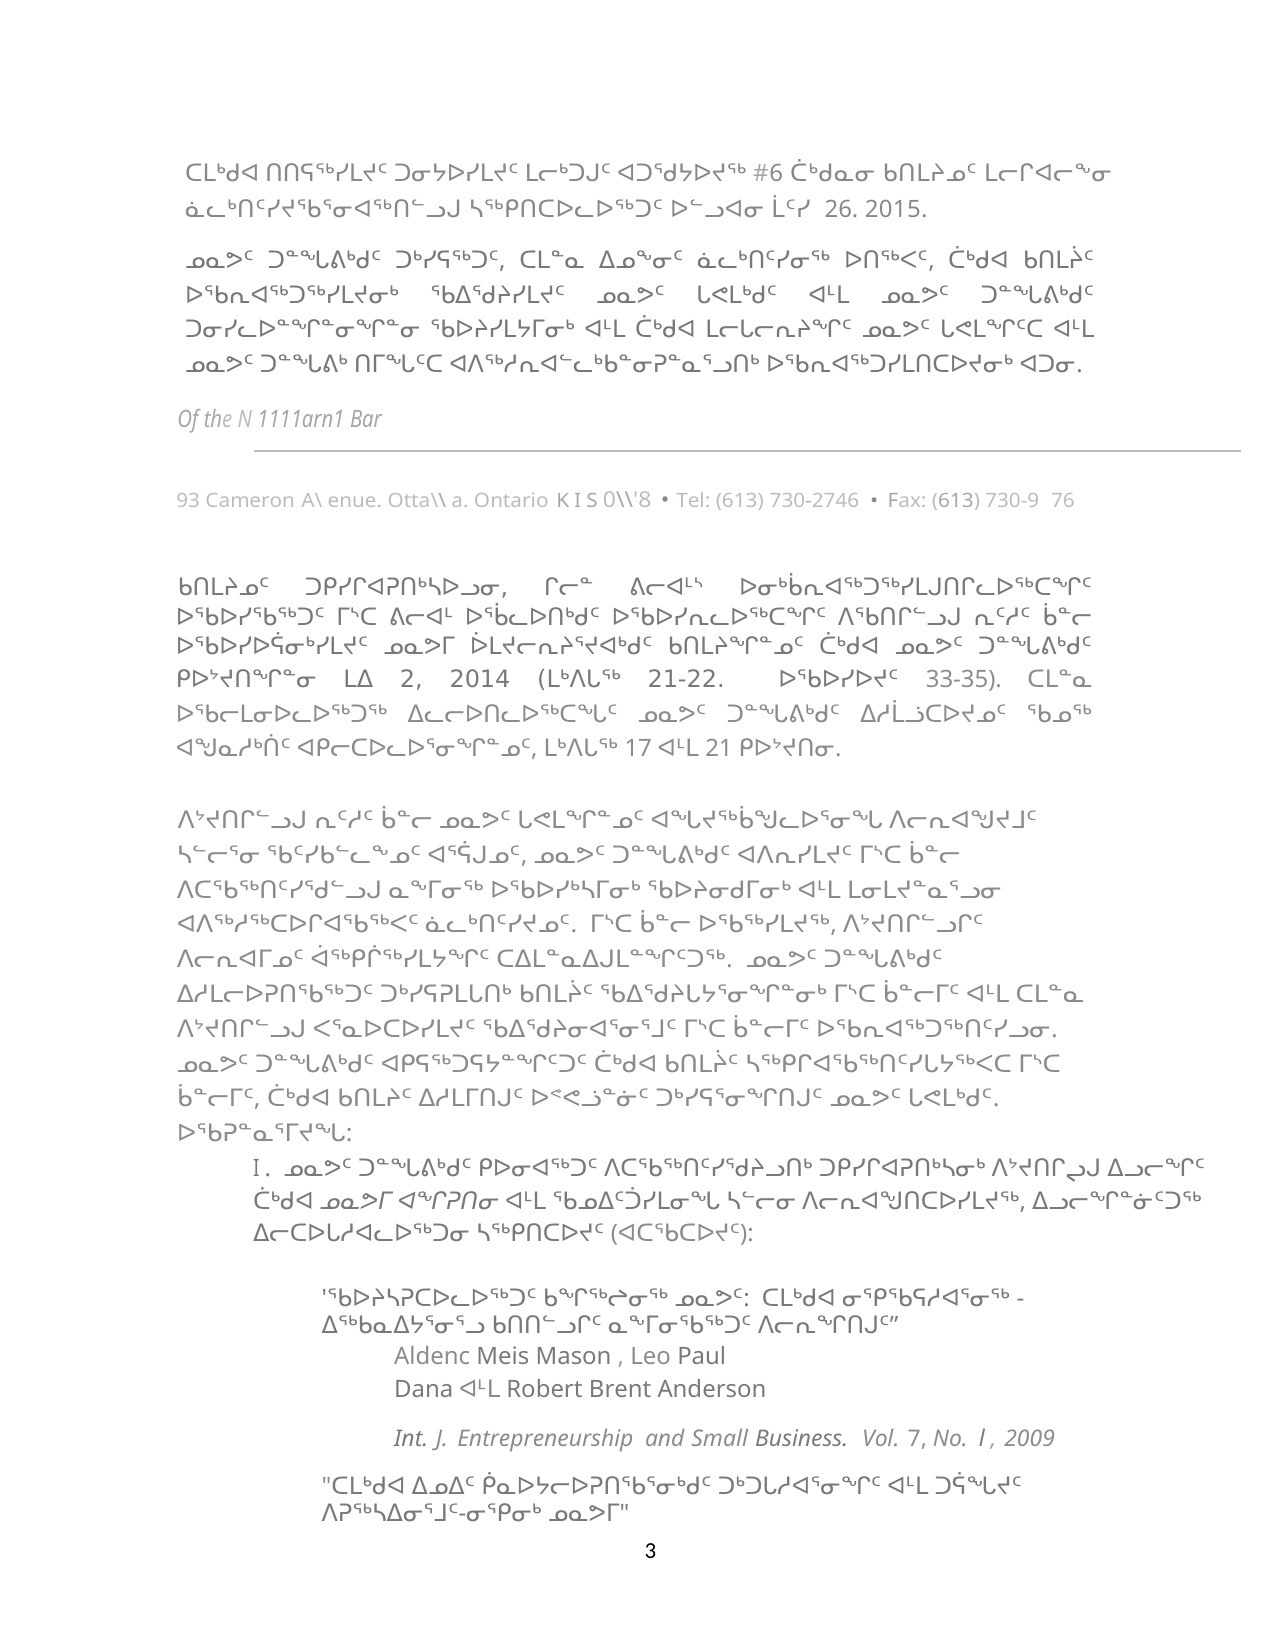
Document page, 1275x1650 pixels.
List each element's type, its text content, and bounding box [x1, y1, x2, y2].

text ᑕᒪᒃᑯᐊ ᑎᑎᕋᖅᓯᒪᔪᑦ ᑐᓂᔭᐅᓯᒪᔪᑦ ᒪᓕᒃᑐᒍᑦ ᐊᑐᖁᔭᐅᔪᖅ #6 ᑖᒃᑯᓇᓂ ᑲᑎᒪᔨᓄᑦ ᒪᓕᒋᐊᓕᖕᓂ ᓈᓚᒃᑎᑦᓯᔪᖃᕐᓂᐊᖅᑎᓪᓗᒍ ᓴᖅᑭᑎᑕᐅᓚᐅᖅᑐᑦ ᐅᓪᓗᐊᓂ ᒫᑦᓯ 26. 2015. [185, 156, 1132, 224]
text 'ᖃᐅᔨᓴᕈᑕᐅᓚᐅᖅᑐᑦ ᑲᖏᖅᖠᓂᖅ ᓄᓇᕗᑦ: ᑕᒪᒃᑯᐊ ᓂᕿᖃᕋᓱᐊᕐᓂᖅ - ᐃᖅᑲᓇᐃᔭᕐᓂᕐᓗ ᑲᑎᑎᓪᓗᒋᑦ ᓇᖕᒥᓂᖃᖅᑐᑦ ᐱᓕᕆᖏᑎᒍᑦ” [321, 1285, 1104, 1339]
text ᑲᑎᒪᔨᓄᑦ ᑐᑭᓯᒋᐊᕈᑎᒃᓴᐅᓗᓂ, ᒋᓕᓐ ᕕᓕᐊᒻᔅ ᐅᓂᒃᑳᕆᐊᖅᑐᖅᓯᒪᒍᑎᒋᓚᐅᖅᑕᖏᑦ ᐅᖃᐅᓯᖃᖅᑐᑦ ᒥᔅᑕ ᕕᓕᐊᒻ ᐅᖄᓚᐅᑎᒃᑯᑦ ᐅᖃᐅᓯᕆᓚᐅᖅᑕᖏᑦ ᐱᖃᑎᒋᓪᓗᒍ ᕆᑦᓱᑦ ᑳᓐᓕ ᐅᖃᐅᓯᐅᕌᓂᒃᓯᒪᔪᑦ ᓄᓇᕗᒥ ᐆᒪᔪᓕᕆᔨᕐᔪᐊᒃᑯᑦ ᑲᑎᒪᔨᖏᓐᓄᑦ ᑖᒃᑯᐊ ᓄᓇᕗᑦ ᑐᓐᖓᕕᒃᑯᑦ ᑭᐅᔾᔪᑎᖏᓐᓂ ᒪᐃ 2, 2014 (ᒪᒃᐱᒐᖅ 21-22. ᐅᖃᐅᓯᐅᔪᑦ 33-35). ᑕᒪᓐᓇ ᐅᖃᓕᒪᓂᐅᓚᐅᖅᑐᖅ ᐃᓚᓕᐅᑎᓚᐅᖅᑕᖓᑦ ᓄᓇᕗᑦ ᑐᓐᖓᕕᒃᑯᑦ ᐃᓱᒫᓘᑕᐅᔪᓄᑦ ᖃᓄᖅ ᐊᖑᓇᓱᒃᑏᑦ ᐊᑭᓕᑕᐅᓚᐅᕐᓂᖏᓐᓄᑦ, ᒪᒃᐱᒐᖅ 17 ᐊᒻᒪ 21 ᑭᐅᔾᔪᑎᓂ. [176, 573, 1093, 764]
text ᓄᓇᕗᑦ ᑐᓐᖓᕕᒃᑯᑦ ᑐᒃᓯᕋᖅᑐᑦ, ᑕᒪᓐᓇ ᐃᓄᖕᓂᑦ ᓈᓚᒃᑎᑦᓯᓂᖅ ᐅᑎᖅᐸᑦ, ᑖᒃᑯᐊ ᑲᑎᒪᔩᑦ ᐅᖃᕆᐊᖅᑐᖅᓯᒪᔪᓂᒃ ᖃᐃᖁᔨᓯᒪᔪᑦ ᓄᓇᕗᑦ ᒐᕙᒪᒃᑯᑦ ᐊᒻᒪ ᓄᓇᕗᑦ ᑐᓐᖓᕕᒃᑯᑦ ᑐᓂᓯᓚᐅᓐᖏᓐᓂᖏᓐᓂ ᖃᐅᔨᓯᒪᔭᒥᓂᒃ ᐊᒻᒪ ᑖᒃᑯᐊ ᒪᓕᒐᓕᕆᔨᖏᑦ ᓄᓇᕗᑦ ᒐᕙᒪᖏᑦᑕ ᐊᒻᒪ ᓄᓇᕗᑦ ᑐᓐᖓᕕᒃ ᑎᒥᖓᑦᑕ ᐊᐱᖅᓱᕆᐊᓪᓚᒃᑲᓐᓂᕈᓐᓇᕐᓗᑎᒃ ᐅᖃᕆᐊᖅᑐᓯᒪᑎᑕᐅᔪᓂᒃ ᐊᑐᓂ. [185, 243, 1095, 380]
text 93 Cameron A\ enue. Otta\\ a. Ontario K I S 0\\'8 • Tel: (613) 730-2746 • Fax: (613) 730-9 76 [176, 484, 1267, 514]
text ᐱᔾᔪᑎᒋᓪᓗᒍ ᕆᑦᓱᑦ ᑳᓐᓕ ᓄᓇᕗᑦ ᒐᕙᒪᖏᓐᓄᑦ ᐊᖓᔪᖅᑳᖑᓚᐅᕐᓂᖓ ᐱᓕᕆᐊᖑᔪᒧᑦ ᓴᓪᓕᕐᓂ ᖃᑦᓯᑲᓪᓚᖕᓄᑦ ᐊᕐᕌᒍᓄᑦ, ᓄᓇᕗᑦ ᑐᓐᖓᕕᒃᑯᑦ ᐊᐱᕆᓯᒪᔪᑦ ᒥᔅᑕ ᑳᓐᓕ ᐱᑕᖃᖅᑎᑦᓯᖁᓪᓗᒍ ᓇᖕᒥᓂᖅ ᐅᖃᐅᓯᒃᓴᒥᓂᒃ ᖃᐅᔨᓂᑯᒥᓂᒃ ᐊᒻᒪ ᒪᓂᒪᔪᓐᓇᕐᓗᓂ ᐊᐱᖅᓱᖅᑕᐅᒋᐊᖃᖅᐸᑦ ᓈᓚᒃᑎᑦᓯᔪᓄᑦ. ᒥᔅᑕ ᑳᓐᓕ ᐅᖃᖅᓯᒪᔪᖅ, ᐱᔾᔪᑎᒋᓪᓗᒋᑦ ᐱᓕᕆᐊᒥᓄᑦ ᐋᖅᑭᒌᖅᓯᒪᔭᖏᑦ ᑕᐃᒪᓐᓇᐃᒍᒪᓐᖏᑦᑐᖅ. ᓄᓇᕗᑦ ᑐᓐᖓᕕᒃᑯᑦ ᐃᓱᒪᓕᐅᕈᑎᖃᖅᑐᑦ ᑐᒃᓯᕋᕈᒪᒐᑎᒃ ᑲᑎᒪᔩᑦ ᖃᐃᖁᔨᒐᔭᕐᓂᖏᓐᓂᒃ ᒥᔅᑕ ᑳᓐᓕᒥᑦ ᐊᒻᒪ ᑕᒪᓐᓇ ᐱᔾᔪᑎᒋᓪᓗᒍ ᐸᕐᓇᐅᑕᐅᓯᒪᔪᑦ ᖃᐃᖁᔨᓂᐊᕐᓂᕐᒧᑦ ᒥᔅᑕ ᑳᓐᓕᒥᑦ ᐅᖃᕆᐊᖅᑐᖅᑎᑦᓯᓗᓂ. ᓄᓇᕗᑦ ᑐᓐᖓᕕᒃᑯᑦ ᐊᑭᕋᖅᑐᕋᔭᓐᖏᑦᑐᑦ ᑖᒃᑯᐊ ᑲᑎᒪᔩᑦ ᓴᖅᑭᒋᐊᖃᖅᑎᑦᓯᒐᔭᖅᐸᑕ ᒥᔅᑕ ᑳᓐᓕᒥᑦ, ᑖᒃᑯᐊ ᑲᑎᒪᔨᑦ ᐃᓱᒪᒥᑎᒍᑦ ᐅᕝᕙᓘᓐᓃᑦ ᑐᒃᓯᕋᕐᓂᖏᑎᒍᑦ ᓄᓇᕗᑦ ᒐᕙᒪᒃᑯᑦ. ᐅᖃᕈᓐᓇᕐᒥᔪᖓ: [177, 803, 1104, 1149]
text Int. J. Entrepreneurship and Small Business. Vol. 7, No. l , 2009 [321, 1422, 1267, 1453]
text I . ᓄᓇᕗᑦ ᑐᓐᖓᕕᒃᑯᑦ ᑭᐅᓂᐊᖅᑐᑦ ᐱᑕᖃᖅᑎᑦᓯᖁᔨᓗᑎᒃ ᑐᑭᓯᒋᐊᕈᑎᒃᓴᓂᒃ ᐱᔾᔪᑎᒋᖢᒍ ᐃᓗᓕᖏᑦ ᑖᒃᑯᐊ ᓄᓇᕗᒥ ᐊᖏᕈᑎᓂ ᐊᒻᒪ ᖃᓄᐃᑦᑑᓯᒪᓂᖓ ᓴᓪᓕᓂ ᐱᓕᕆᐊᖑᑎᑕᐅᓯᒪᔪᖅ, ᐃᓗᓕᖏᓐᓃᑦᑐᖅ ᐃᓕᑕᐅᒐᓱᐊᓚᐅᖅᑐᓂ ᓴᖅᑭᑎᑕᐅᔪᑦ (ᐊᑕᖃᑕᐅᔪᑦ): [253, 1151, 1267, 1249]
text Aldenc Meis Mason , Leo Paul Dana ᐊᒻᒪ Robert Brent Anderson [394, 1339, 772, 1404]
text Of the N 1111arn1 Bar [177, 402, 1267, 435]
text "ᑕᒪᒃᑯᐊ ᐃᓄᐃᑦ ᑮᓇᐅᔭᓕᐅᕈᑎᖃᕐᓂᒃᑯᑦ ᑐᒃᑐᒐᓱᐊᕐᓂᖏᑦ ᐊᒻᒪ ᑐᕌᖓᔪᑦ ᐱᕈᖅᓴᐃᓂᕐᒧᑦ-ᓂᕿᓂᒃ ᓄᓇᕗᒥ" [321, 1473, 1104, 1526]
